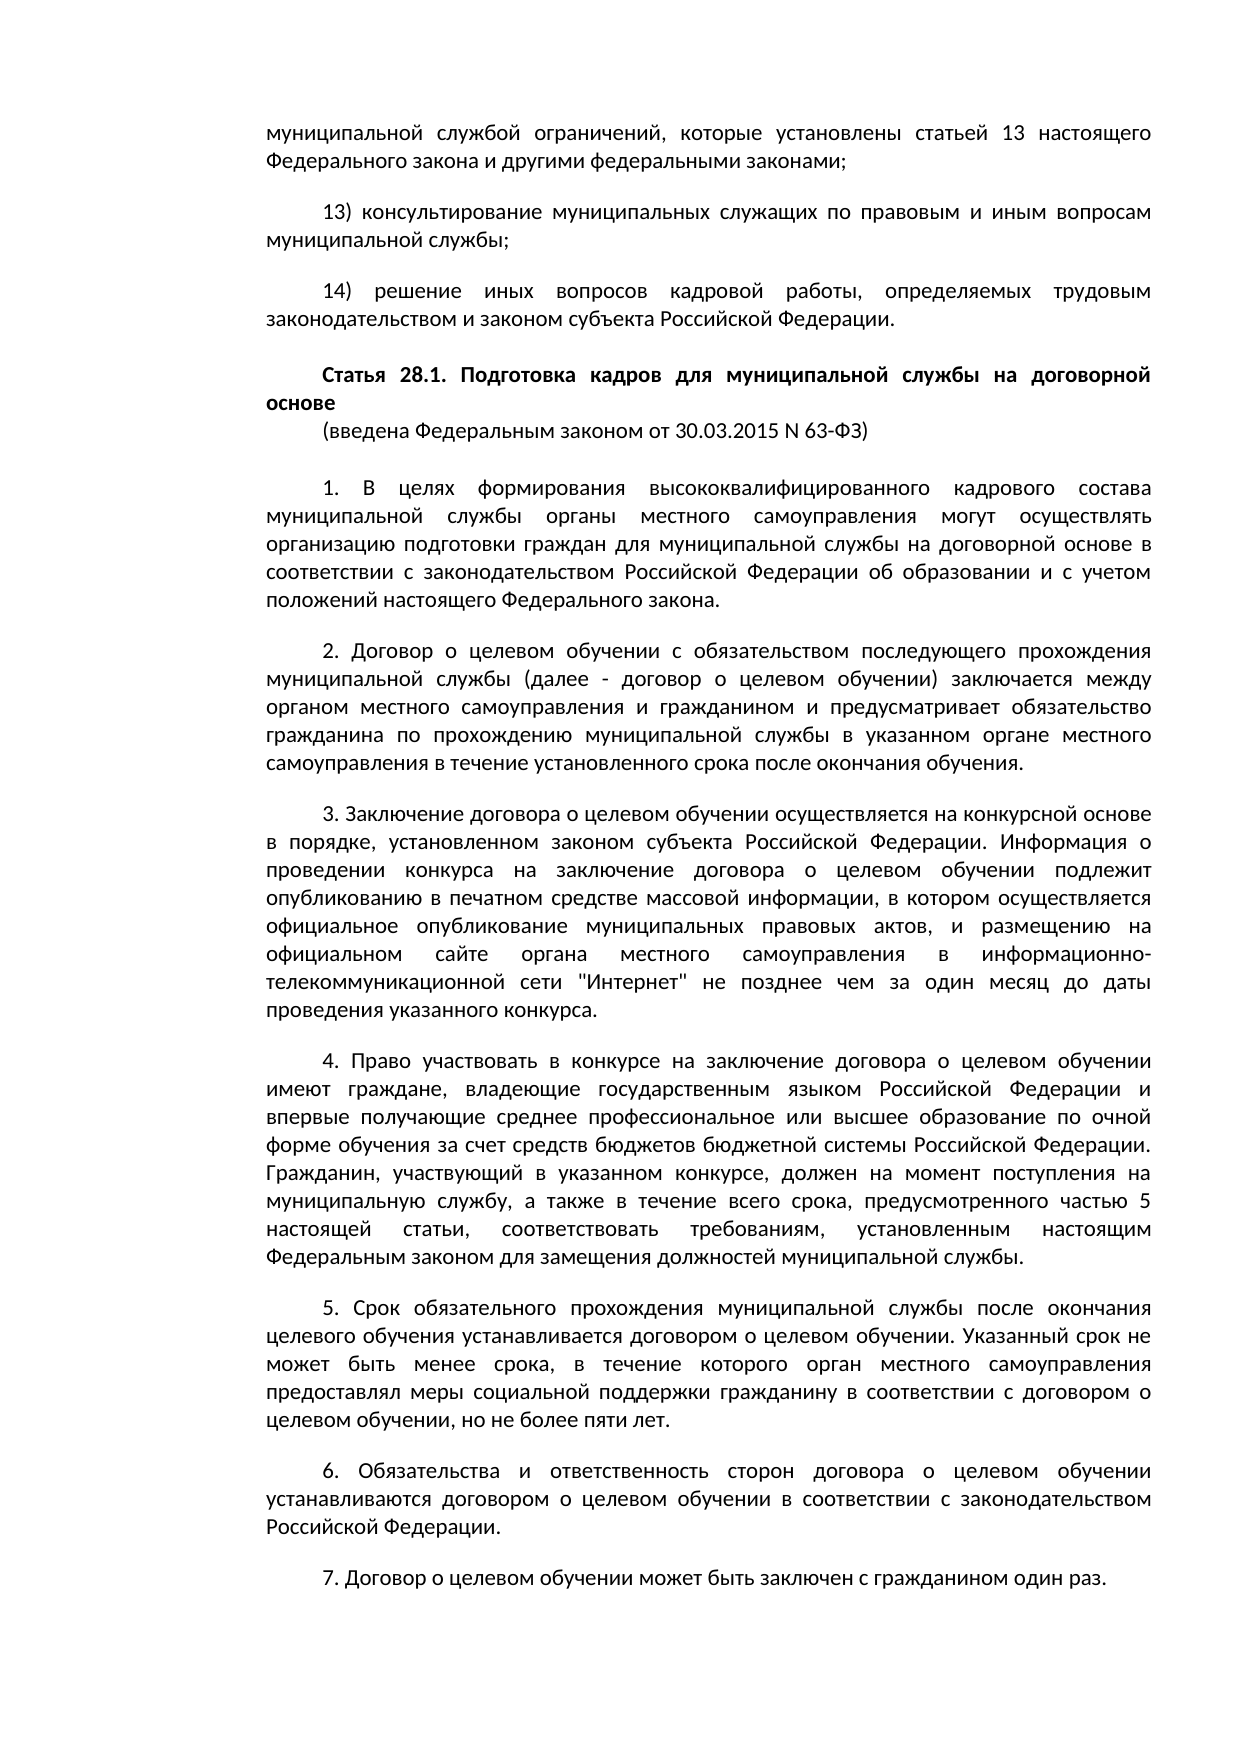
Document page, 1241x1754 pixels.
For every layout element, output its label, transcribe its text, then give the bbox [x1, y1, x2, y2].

text 7. Договор о целевом обучении может быть заключен с гражданином один раз. [266, 1563, 1152, 1591]
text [266, 118, 1152, 174]
text (введена Федеральным законом от 30.03.2015 N 63-ФЗ) [266, 416, 1152, 444]
text 13) консультирование муниципальных служащих по правовым и иным вопросам муниципальной службы; [266, 197, 1152, 253]
text 14) решение иных вопросов кадровой работы, определяемых трудовым законодательством и законом субъекта Российской Федерации. [266, 276, 1152, 332]
text 3. Заключение договора о целевом обучении осуществляется на конкурсной основе в порядке, установленном законом субъекта Российской Федерации. Информация о проведении конкурса на заключение договора о целевом обучении подлежит опубликованию в печатном средстве массовой информации, в котором осуществляется официальное опубликование муниципальных правовых актов, и размещению на официальном сайте органа местного самоуправления в информационно-телекоммуникационной сети "Интернет" не позднее чем за один месяц до даты проведения указанного конкурса. [266, 799, 1152, 1023]
text Статья 28.1. Подготовка кадров для муниципальной службы на договорной основе [266, 360, 1152, 416]
text 6. Обязательства и ответственность сторон договора о целевом обучении устанавливаются договором о целевом обучении в соответствии с законодательством Российской Федерации. [266, 1456, 1152, 1540]
text 1. В целях формирования высококвалифицированного кадрового состава муниципальной службы органы местного самоуправления могут осуществлять организацию подготовки граждан для муниципальной службы на договорной основе в соответствии с законодательством Российской Федерации об образовании и с учетом положений настоящего Федерального закона. [266, 473, 1152, 613]
text 2. Договор о целевом обучении с обязательством последующего прохождения муниципальной службы (далее - договор о целевом обучении) заключается между органом местного самоуправления и гражданином и предусматривает обязательство гражданина по прохождению муниципальной службы в указанном органе местного самоуправления в течение установленного срока после окончания обучения. [266, 636, 1152, 776]
text 5. Срок обязательного прохождения муниципальной службы после окончания целевого обучения устанавливается договором о целевом обучении. Указанный срок не может быть менее срока, в течение которого орган местного самоуправления предоставлял меры социальной поддержки гражданину в соответствии с договором о целевом обучении, но не более пяти лет. [266, 1293, 1152, 1433]
text 4. Право участвовать в конкурсе на заключение договора о целевом обучении имеют граждане, владеющие государственным языком Российской Федерации и впервые получающие среднее профессиональное или высшее образование по очной форме обучения за счет средств бюджетов бюджетной системы Российской Федерации. Гражданин, участвующий в указанном конкурсе, должен на момент поступления на муниципальную службу, а также в течение всего срока, предусмотренного частью 5 настоящей статьи, соответствовать требованиям, установленным настоящим Федеральным законом для замещения должностей муниципальной службы. [266, 1046, 1152, 1270]
